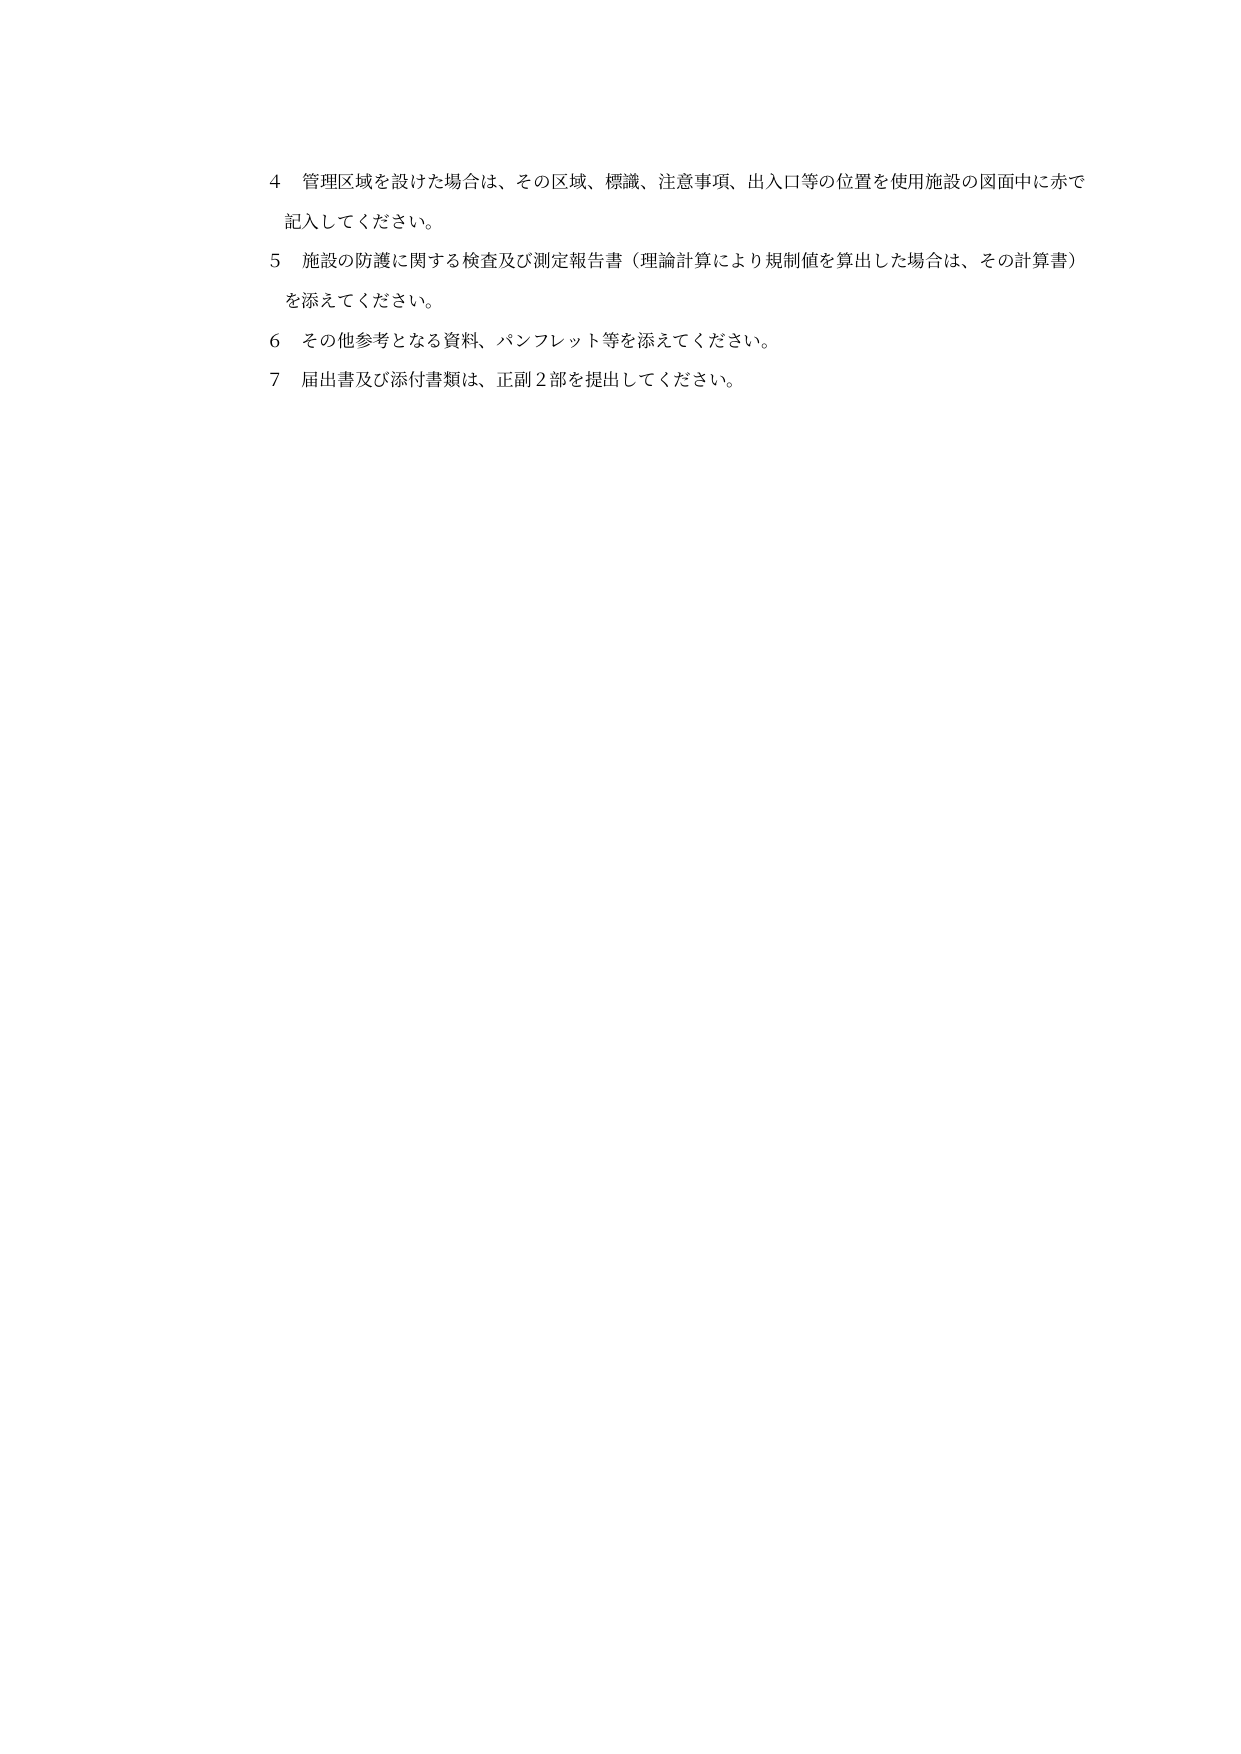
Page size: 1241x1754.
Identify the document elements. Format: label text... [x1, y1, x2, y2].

text ７ 届出書及び添付書類は、正副２部を提出してください。 [213, 359, 1088, 399]
text ６ その他参考となる資料、パンフレット等を添えてください。 [213, 319, 1088, 359]
text ５ 施設の防護に関する検査及び測定報告書（理論計算により規制値を算出した場合は、その計算書）を添えてください。 [213, 240, 1088, 319]
text ４ 管理区域を設けた場合は、その区域、標識、注意事項、出入口等の位置を使用施設の図面中に赤で記入してください。 [213, 161, 1088, 240]
